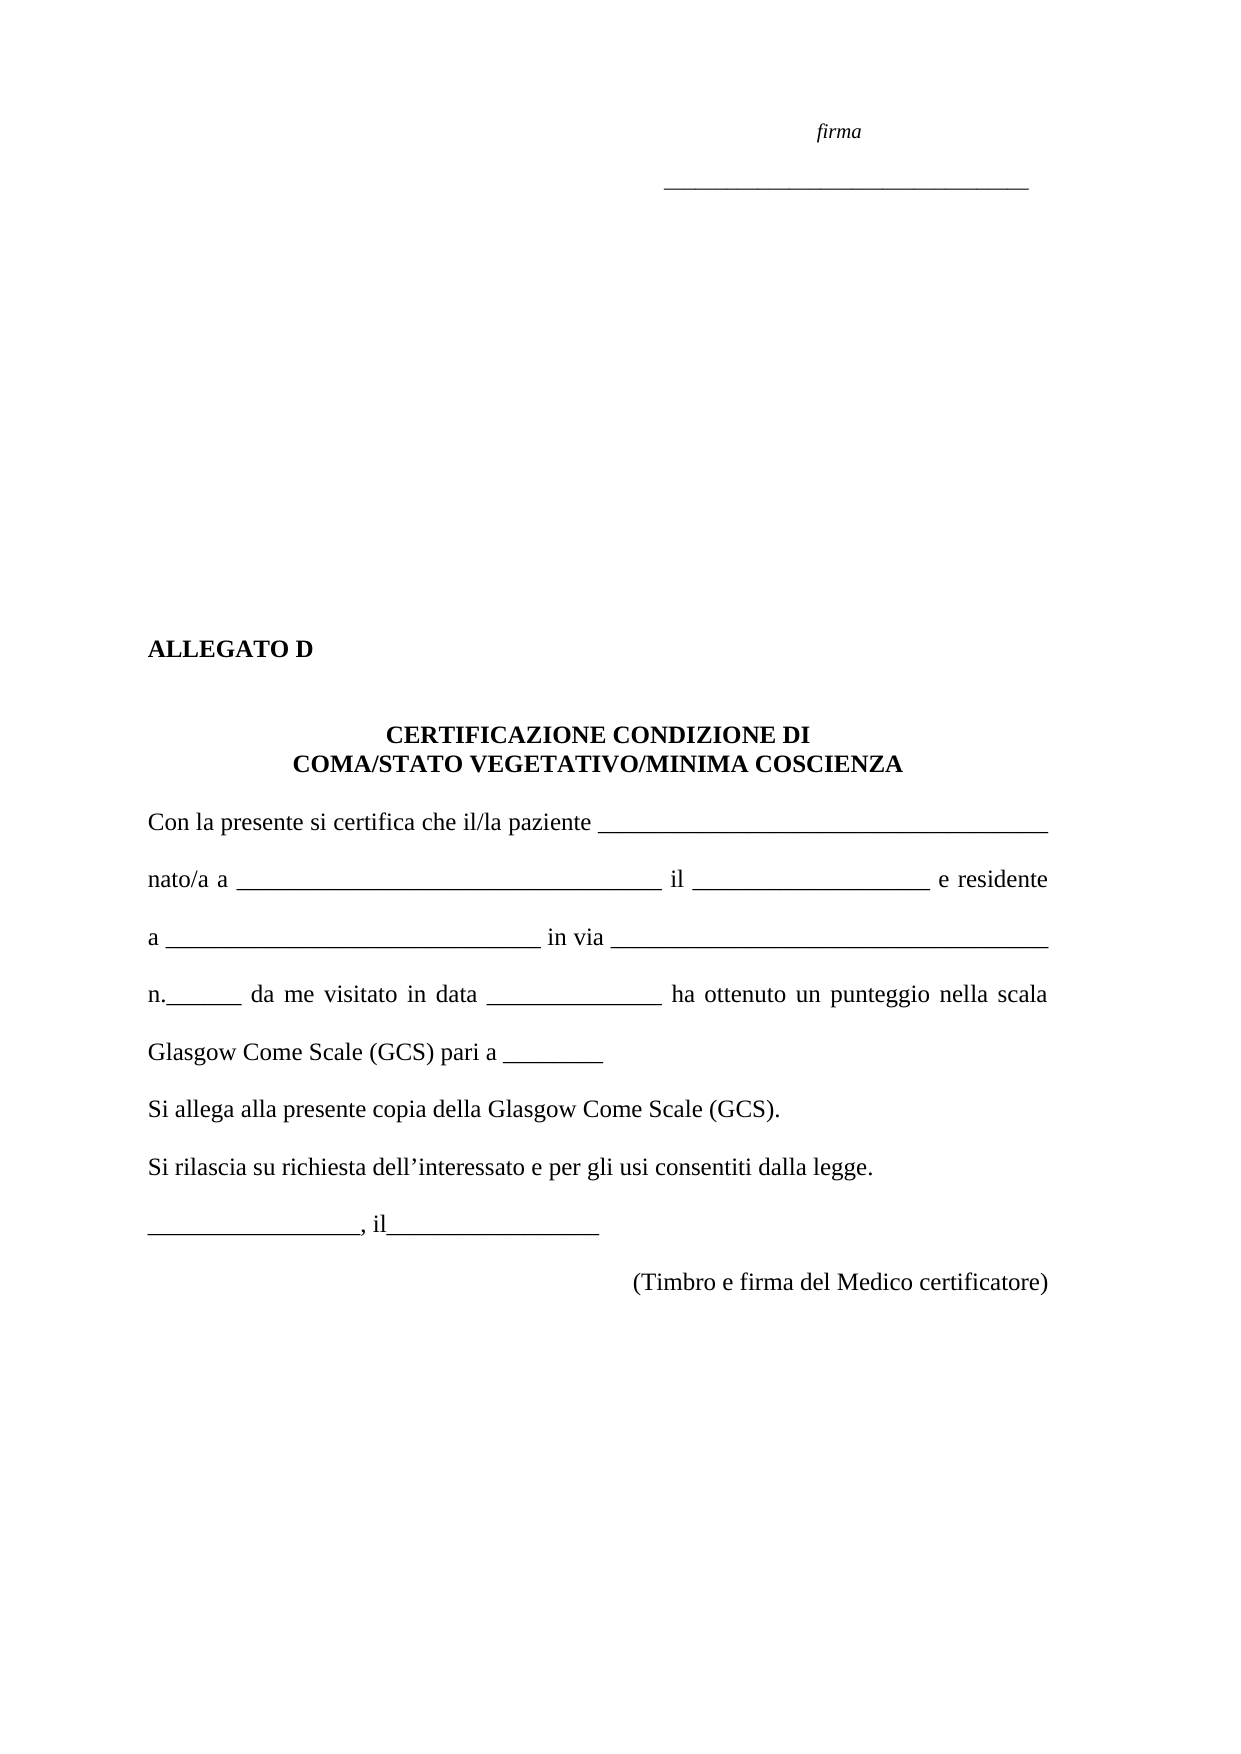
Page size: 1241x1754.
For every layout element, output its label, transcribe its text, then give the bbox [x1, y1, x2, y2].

text Si rilascia su richiesta dell’interessato e per gli usi consentiti dalla legge. [148, 1152, 1048, 1180]
text Con la presente si certifica che il/la paziente ____________________________________ nato/a a __________________________________ il ___________________ e residente a ______________________________ in via ___________________________________ n.______ da me visitato in data ______________ ha ottenuto un punteggio nella scala Glasgow Come Scale (GCS) pari a ________ [148, 807, 1048, 1065]
text (Timbro e firma del Medico certificatore) [148, 1267, 1048, 1295]
text firma [738, 119, 1048, 143]
text _________________, il_________________ [148, 1209, 1048, 1238]
text Si allega alla presente copia della Glasgow Come Scale (GCS). [148, 1094, 1048, 1123]
text ___________________________________ [148, 168, 1048, 216]
text ALLEGATO D [148, 634, 1048, 663]
text CERTIFICAZIONE CONDIZIONE DI [148, 720, 1048, 749]
text COMA/STATO VEGETATIVO/MINIMA COSCIENZA [148, 749, 1048, 778]
